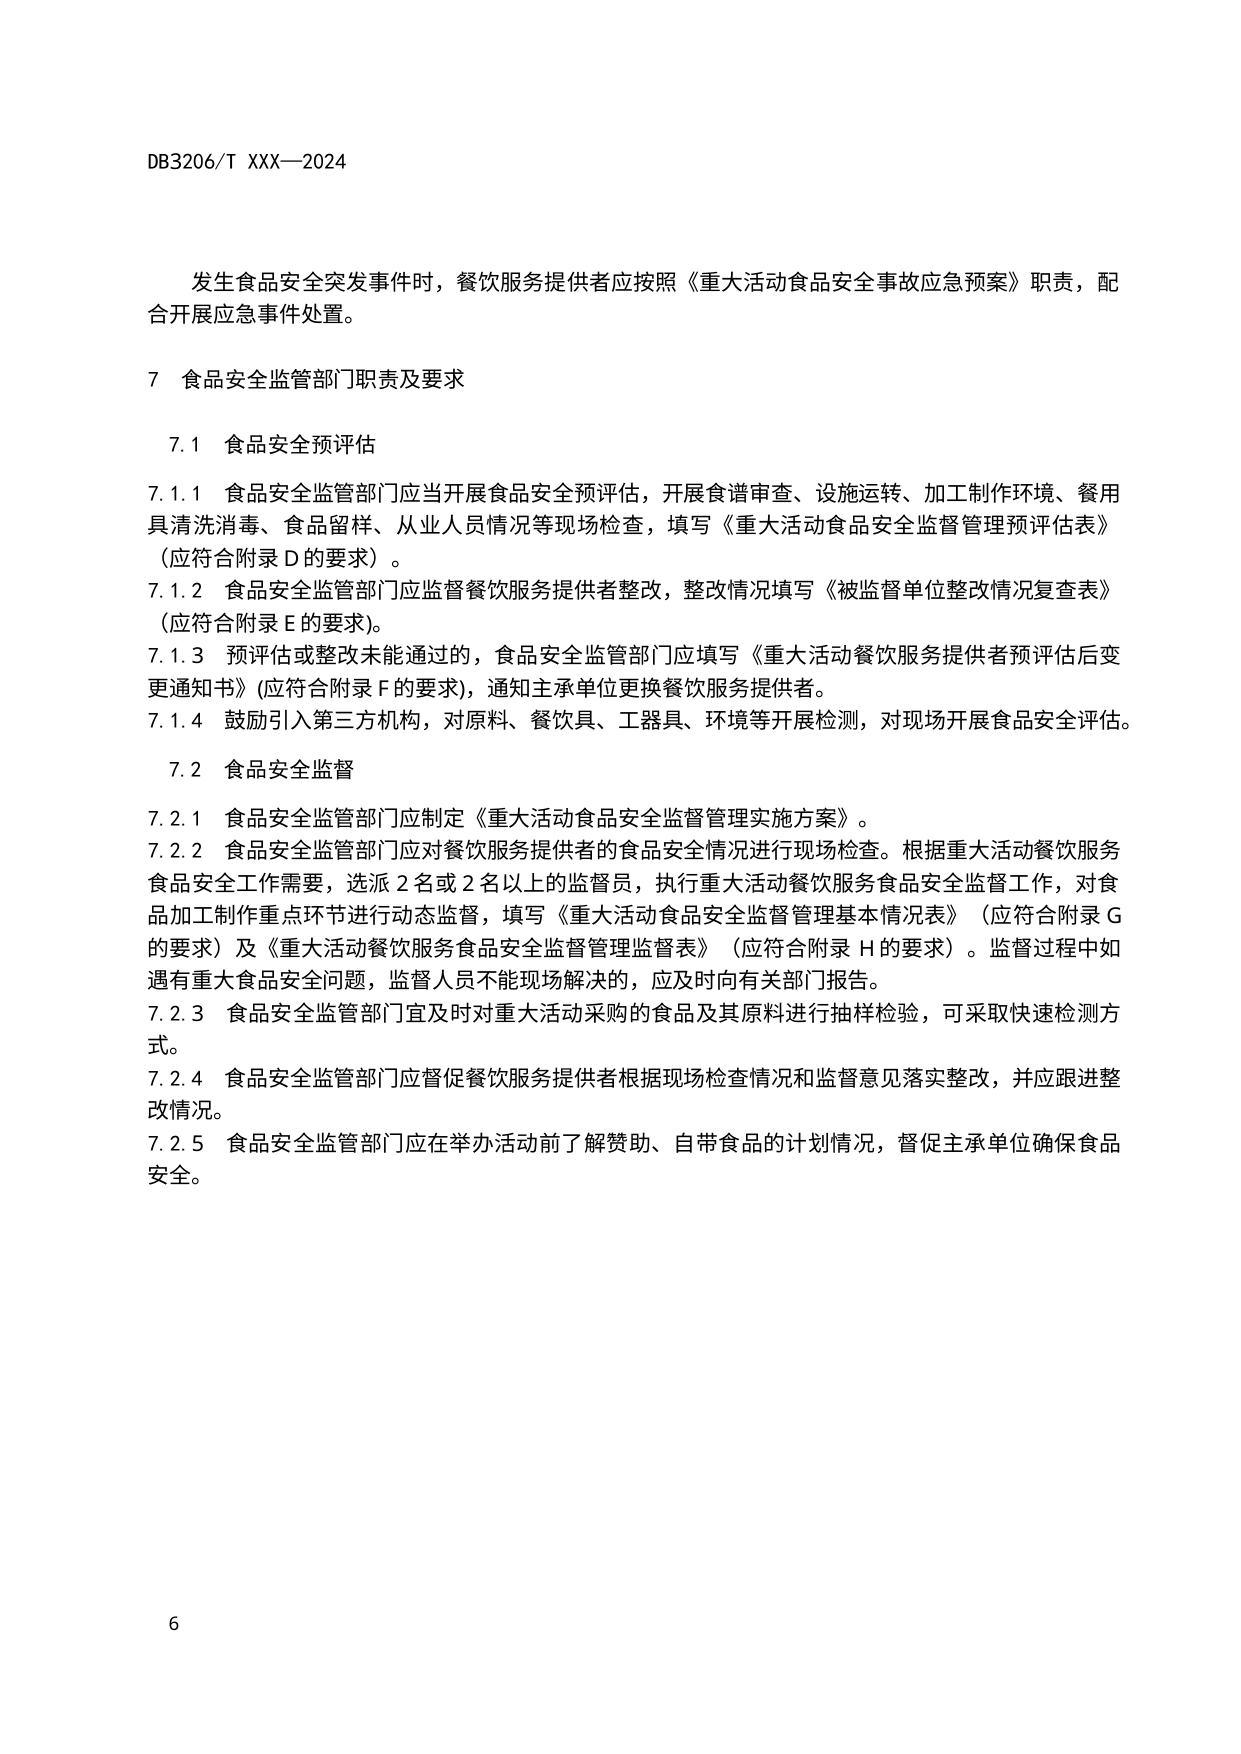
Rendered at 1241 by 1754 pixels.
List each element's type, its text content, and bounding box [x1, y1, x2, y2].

text 食品安全监管部门职责及要求 [148, 362, 1122, 394]
text 食品安全监管部门应对餐饮服务提供者的食品安全情况进行现场检查。根据重大活动餐饮服务食品安全工作需要，选派2名或2名以上的监督员，执行重大活动餐饮服务食品安全监督工作，对食品加工制作重点环节进行动态监督，填写《重大活动食品安全监督管理基本情况表》（应符合附录G的要求）及《重大活动餐饮服务食品安全监督管理监督表》（应符合附录H的要求）。监督过程中如遇有重大食品安全问题，监督人员不能现场解决的，应及时向有关部门报告。 [148, 833, 1122, 996]
text 食品安全监管部门应在举办活动前了解赞助、自带食品的计划情况，督促主承单位确保食品安全。 [148, 1126, 1122, 1191]
text 食品安全监管部门应督促餐饮服务提供者根据现场检查情况和监督意见落实整改，并应跟进整改情况。 [148, 1061, 1122, 1126]
text 食品安全监督 [148, 752, 1122, 784]
text 食品安全监管部门应当开展食品安全预评估，开展食谱审查、设施运转、加工制作环境、餐用具清洗消毒、食品留样、从业人员情况等现场检查，填写《重大活动食品安全监督管理预评估表》（应符合附录D的要求）。 [148, 476, 1122, 573]
text 食品安全监管部门应制定《重大活动食品安全监督管理实施方案》。 [148, 801, 1122, 833]
text 预评估或整改未能通过的，食品安全监管部门应填写《重大活动餐饮服务提供者预评估后变更通知书》(应符合附录F的要求)，通知主承单位更换餐饮服务提供者。 [148, 638, 1122, 703]
text 食品安全预评估 [148, 427, 1122, 459]
text 食品安全监管部门宜及时对重大活动采购的食品及其原料进行抽样检验，可采取快速检测方式。 [148, 996, 1122, 1061]
text 鼓励引入第三方机构，对原料、餐饮具、工器具、环境等开展检测，对现场开展食品安全评估。 [148, 703, 1122, 736]
list 发生食品安全突发事件时，餐饮服务提供者应按照《重大活动食品安全事故应急预案》职责，配合开展应急事件处置。 [148, 264, 1122, 329]
text 食品安全监管部门应监督餐饮服务提供者整改，整改情况填写《被监督单位整改情况复查表》（应符合附录E的要求)。 [148, 573, 1122, 638]
